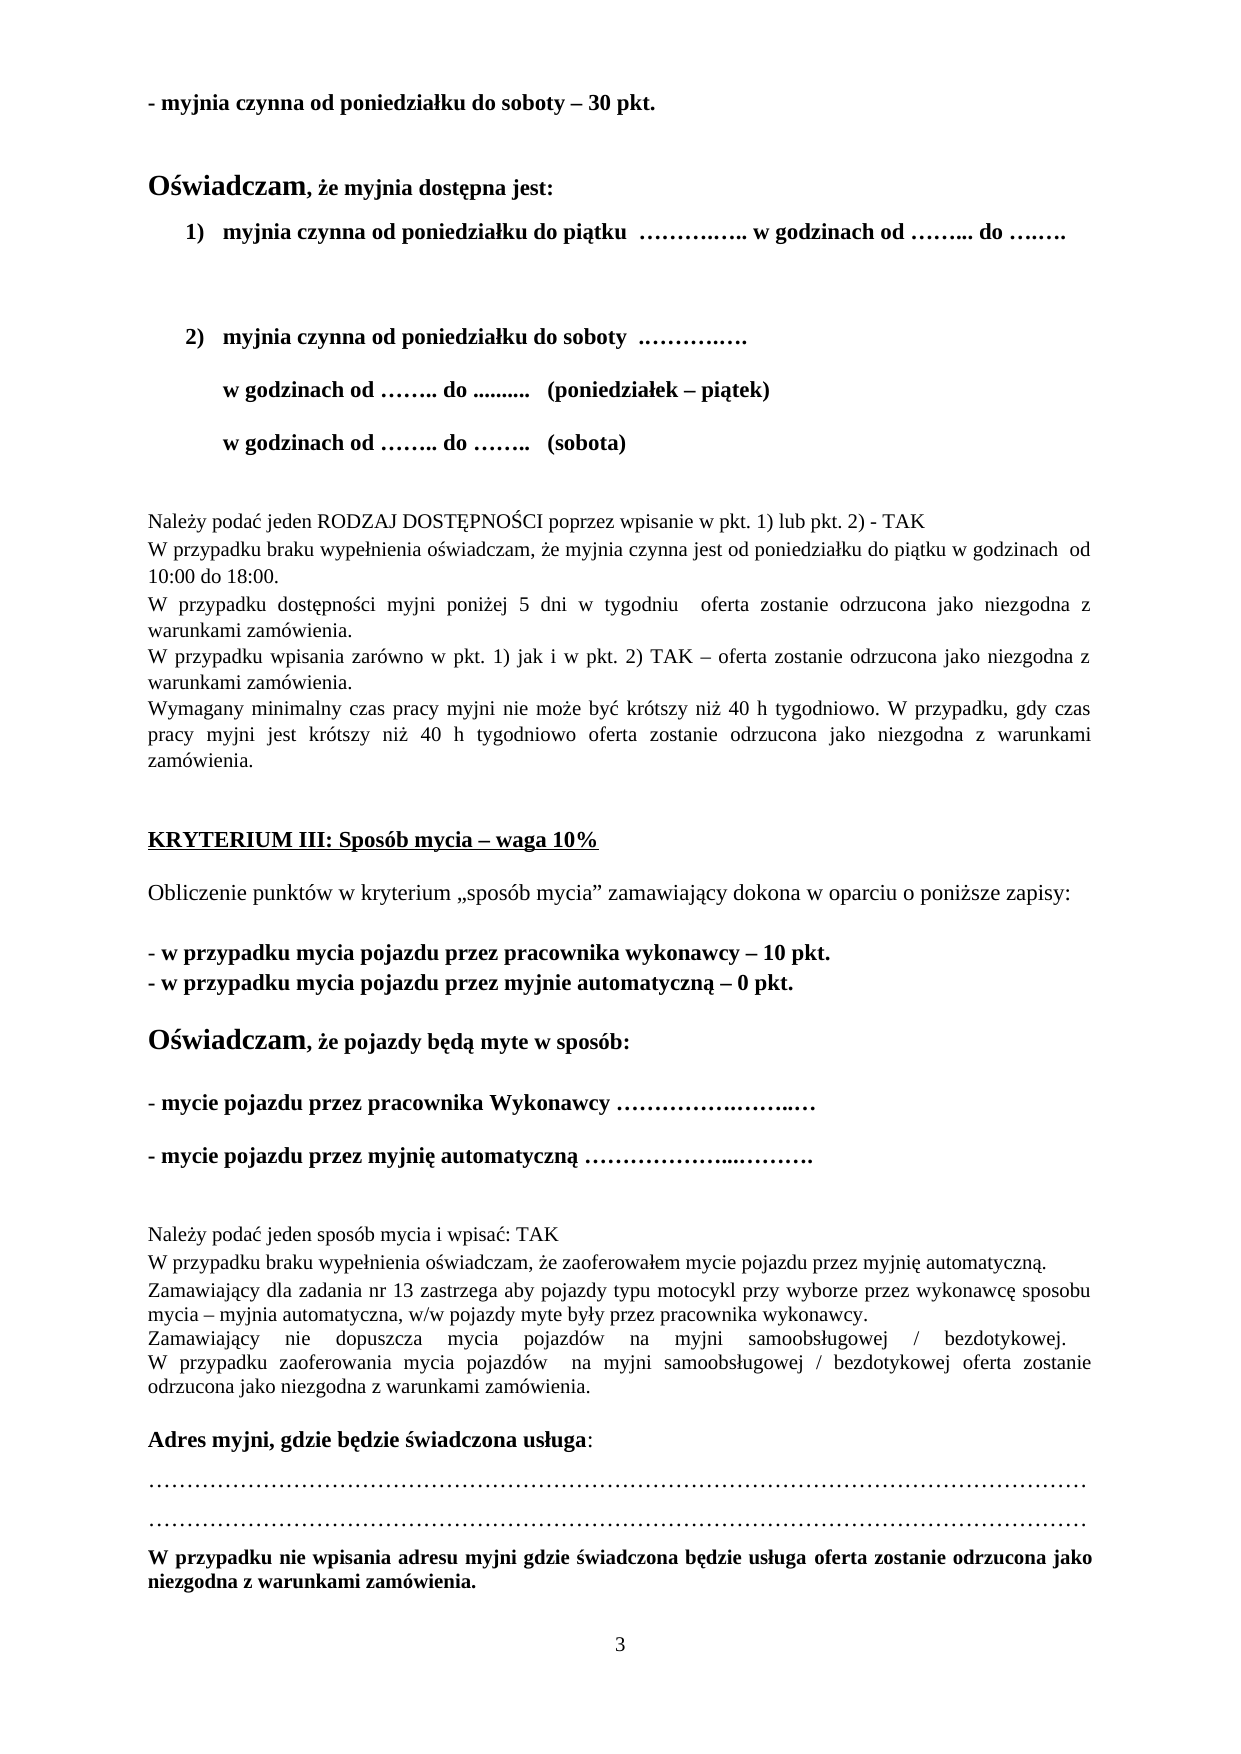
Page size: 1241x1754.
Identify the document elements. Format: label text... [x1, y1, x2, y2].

text Oświadczam, że pojazdy będą myte w sposób: [148, 1022, 1093, 1056]
text Należy podać jeden sposób mycia i wpisać: TAK [148, 1222, 1093, 1246]
list w godzinach od …….. do …….. (sobota) [223, 429, 1093, 455]
text Obliczenie punktów w kryterium „sposób mycia” zamawiający dokona w oparciu o poniższe zapisy: [148, 879, 1093, 905]
text Wymagany minimalny czas pracy myjni nie może być krótszy niż 40 h tygodniowo. W przypadku, gdy czas pracy myjni jest krótszy niż 40 h tygodniowo oferta zostanie odrzucona jako niezgodna z warunkami zamówienia. [148, 696, 1093, 772]
list myjnia czynna od poniedziałku do soboty .……….…. [185, 323, 1093, 350]
list - mycie pojazdu przez pracownika Wykonawcy …………….……..… [148, 1089, 1093, 1116]
text W przypadku wpisania zarówno w pkt. 1) jak i w pkt. 2) TAK – oferta zostanie odrzucona jako niezgodna z warunkami zamówienia. [148, 644, 1093, 694]
list myjnia czynna od poniedziałku do piątku ……….….. w godzinach od ……... do ….…. [185, 218, 1093, 244]
text W przypadku braku wypełnienia oświadczam, że zaoferowałem mycie pojazdu przez myjnię automatyczną. [148, 1250, 1093, 1274]
text Zamawiający nie dopuszcza mycia pojazdów na myjni samoobsługowej / bezdotykowej. W przypadku zaoferowania mycia pojazdów na myjni samoobsługowej / bezdotykowej oferta zostanie odrzucona jako niezgodna z warunkami zamówienia. [148, 1326, 1093, 1398]
text W przypadku braku wypełnienia oświadczam, że myjnia czynna jest od poniedziałku do piątku w godzinach od 10:00 do 18:00. [148, 537, 1093, 588]
text Zamawiający dla zadania nr 13 zastrzega aby pojazdy typu motocykl przy wyborze przez wykonawcę sposobu mycia – myjnia automatyczna, w/w pojazdy myte były przez pracownika wykonawcy. [148, 1277, 1093, 1326]
text - mycie pojazdu przez myjnię automatyczną ………………...………. [148, 1142, 1093, 1168]
text W przypadku nie wpisania adresu myjni gdzie świadczona będzie usługa oferta zostanie odrzucona jako niezgodna z warunkami zamówienia. [148, 1545, 1093, 1593]
text Oświadczam, że myjnia dostępna jest: [148, 168, 1093, 201]
list w godzinach od …….. do .......... (poniedziałek – piątek) [223, 376, 1093, 402]
text KRYTERIUM III: Sposób mycia – waga 10% [148, 826, 1093, 852]
text - w przypadku mycia pojazdu przez myjnie automatyczną – 0 pkt. [148, 969, 1093, 996]
text W przypadku dostępności myjni poniżej 5 dni w tygodniu oferta zostanie odrzucona jako niezgodna z warunkami zamówienia. [148, 592, 1093, 642]
text - myjnia czynna od poniedziałku do soboty – 30 pkt. [148, 89, 1093, 115]
text Adres myjni, gdzie będzie świadczona usługa: ………………………………………………………………………………………………………………………………………………………………………………………………………………………… [148, 1426, 1093, 1532]
text Należy podać jeden RODZAJ DOSTĘPNOŚCI poprzez wpisanie w pkt. 1) lub pkt. 2) - TAK [148, 509, 1093, 533]
text - w przypadku mycia pojazdu przez pracownika wykonawcy – 10 pkt. [148, 939, 1093, 966]
